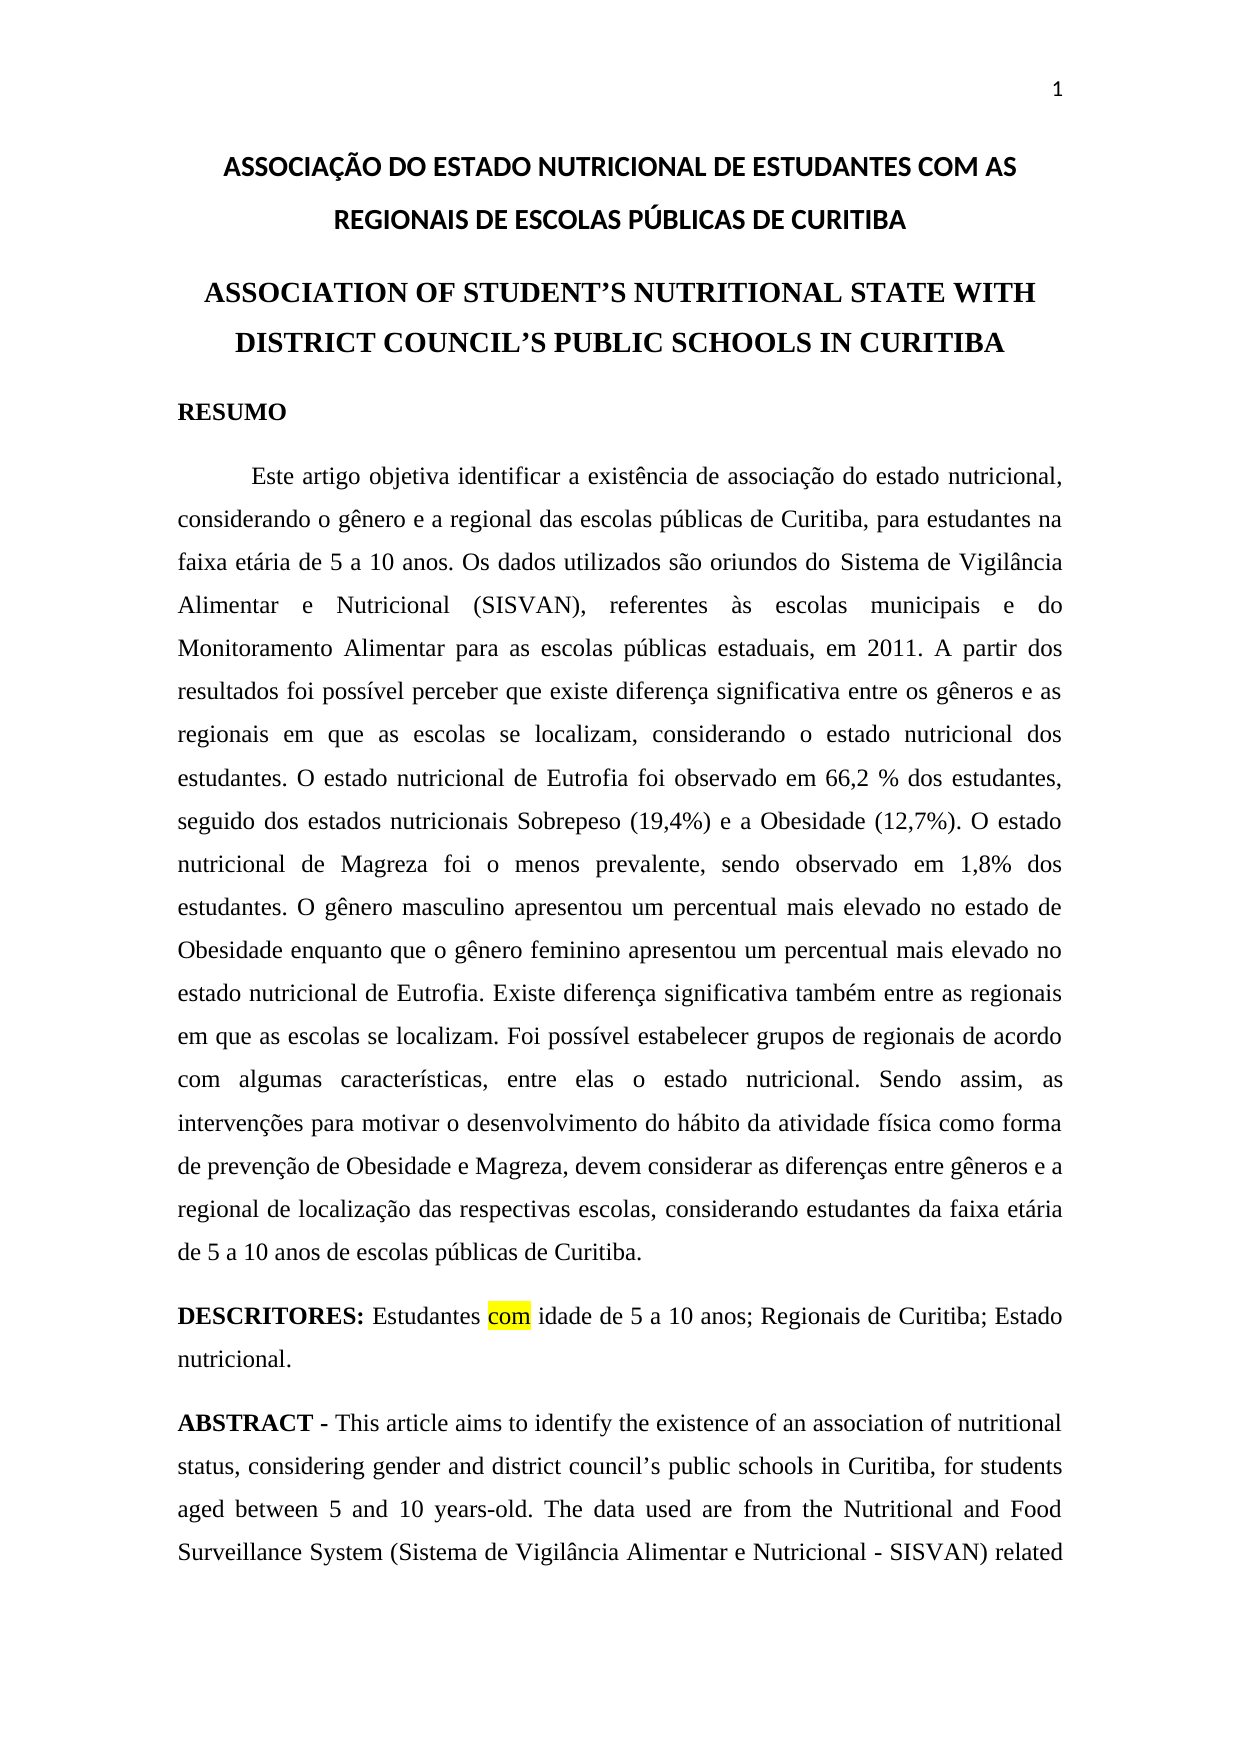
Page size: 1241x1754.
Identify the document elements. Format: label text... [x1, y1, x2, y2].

text RESUMO [177, 397, 1063, 426]
text DESCRITORES: Estudantes com idade de 5 a 10 anos; Regionais de Curitiba; Estado nutricional. [177, 1301, 1063, 1373]
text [177, 1408, 1063, 1566]
text ASSOCIATION OF STUDENT’S NUTRITIONAL STATE WITH DISTRICT COUNCIL’S PUBLIC SCHOOLS IN CURITIBA [177, 275, 1063, 359]
text Este artigo objetiva identificar a existência de associação do estado nutricional, considerando o gênero e a regional das escolas públicas de Curitiba, para estudantes na faixa etária de 5 a 10 anos. Os dados utilizados são oriundos do Sistema de Vigilância Alimentar e Nutricional (SISVAN), referentes às escolas municipais e do Monitoramento Alimentar para as escolas públicas estaduais, em 2011. A partir dos resultados foi possível perceber que existe diferença significativa entre os gêneros e as regionais em que as escolas se localizam, considerando o estado nutricional dos estudantes. O estado nutricional de Eutrofia foi observado em 66,2 % dos estudantes, seguido dos estados nutricionais Sobrepeso (19,4%) e a Obesidade (12,7%). O estado nutricional de Magreza foi o menos prevalente, sendo observado em 1,8% dos estudantes. O gênero masculino apresentou um percentual mais elevado no estado de Obesidade enquanto que o gênero feminino apresentou um percentual mais elevado no estado nutricional de Eutrofia. Existe diferença significativa também entre as regionais em que as escolas se localizam. Foi possível estabelecer grupos de regionais de acordo com algumas características, entre elas o estado nutricional. Sendo assim, as intervenções para motivar o desenvolvimento do hábito da atividade física como forma de prevenção de Obesidade e Magreza, devem considerar as diferenças entre gêneros e a regional de localização das respectivas escolas, considerando estudantes da faixa etária de 5 a 10 anos de escolas públicas de Curitiba. [177, 461, 1063, 1266]
text ASSOCIAÇÃO DO ESTADO NUTRICIONAL DE ESTUDANTES COM AS REGIONAIS DE ESCOLAS PÚBLICAS DE CURITIBA [177, 148, 1063, 237]
